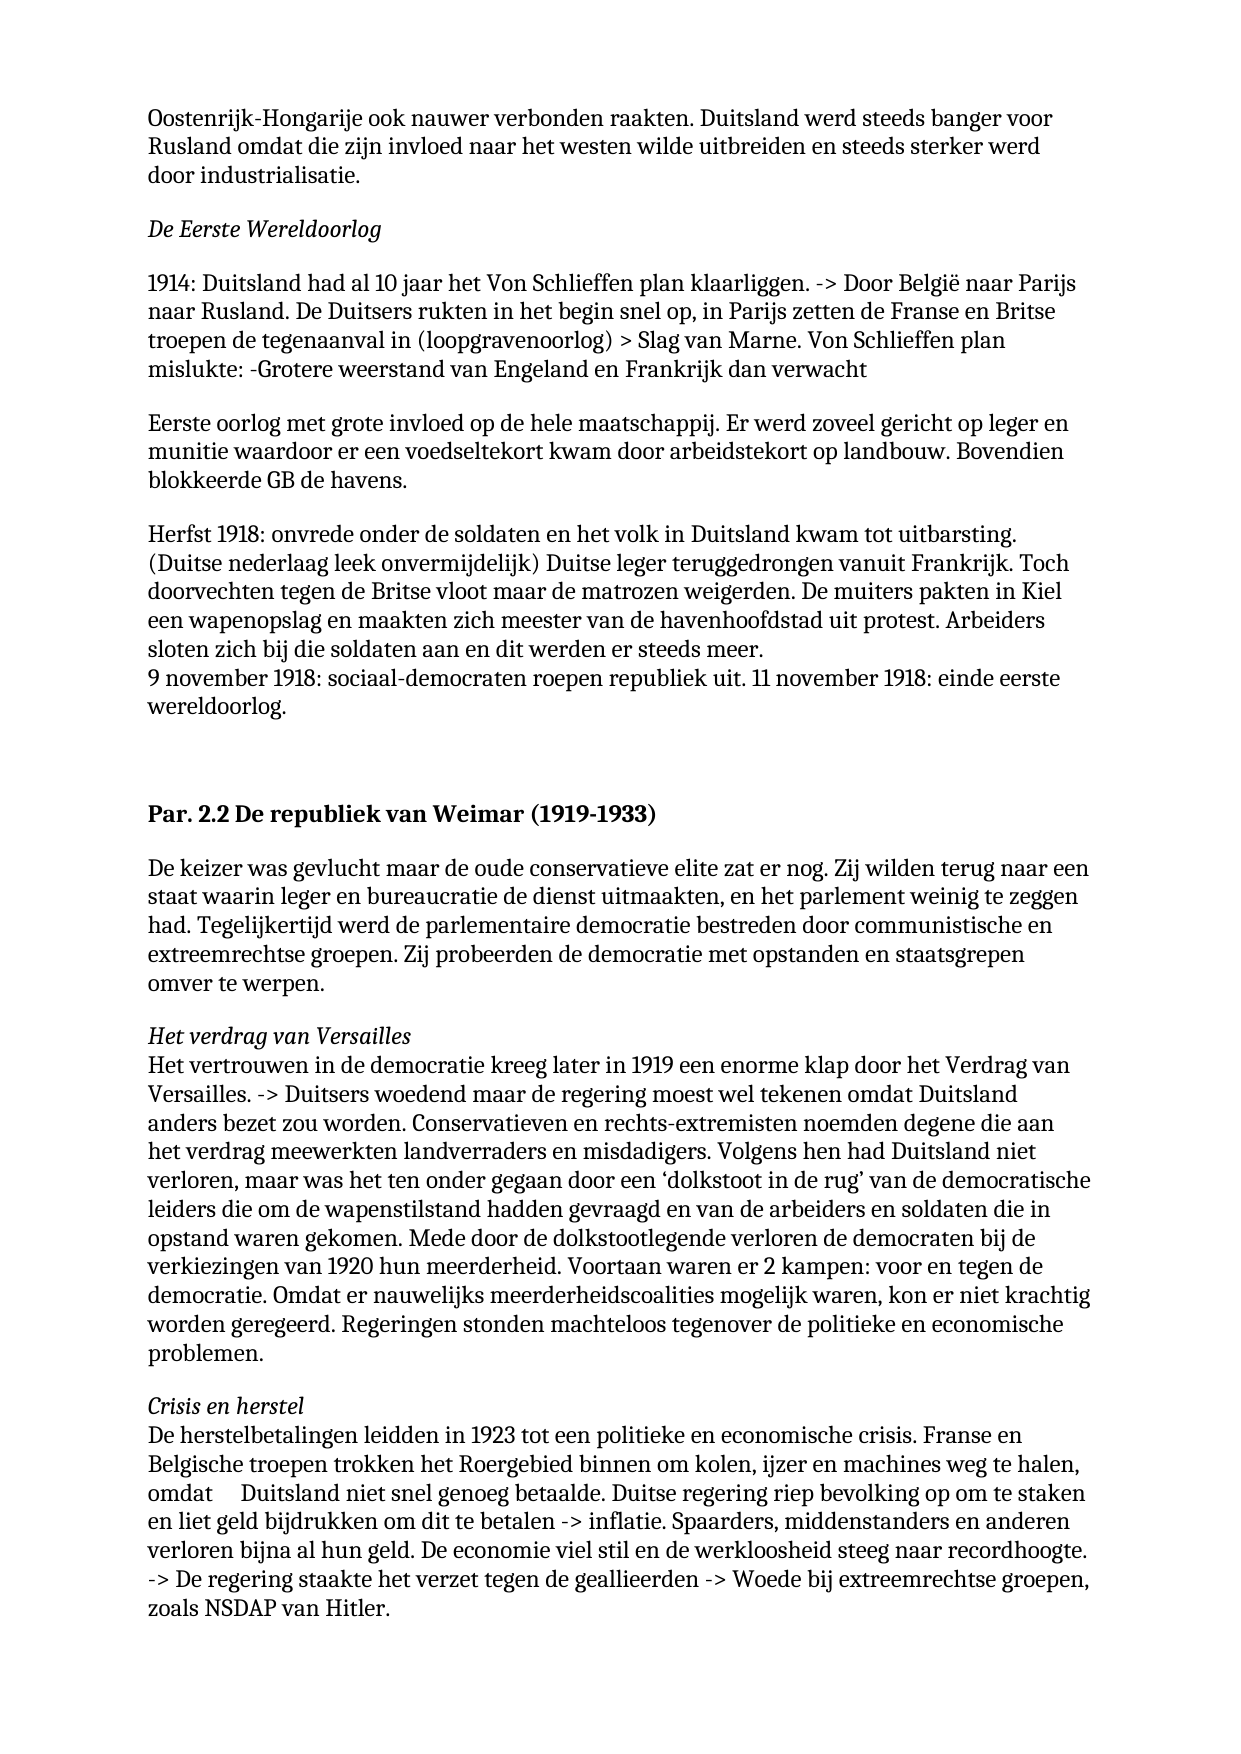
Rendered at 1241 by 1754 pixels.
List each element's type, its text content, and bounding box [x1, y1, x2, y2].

text De keizer was gevlucht maar de oude conservatieve elite zat er nog. Zij wilden terug naar een staat waarin leger en bureaucratie de dienst uitmaakten, en het parlement weinig te zeggen had. Tegelijkertijd werd de parlementaire democratie bestreden door communistische en extreemrechtse groepen. Zij probeerden de democratie met opstanden en staatsgrepen omver te werpen. [148, 853, 1093, 997]
text 9 november 1918: sociaal-democraten roepen republiek uit. 11 november 1918: einde eerste wereldoorlog. [148, 663, 1093, 721]
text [148, 103, 1093, 190]
text Eerste oorlog met grote invloed op de hele maatschappij. Er werd zoveel gericht op leger en munitie waardoor er een voedseltekort kwam door arbeidstekort op landbouw. Bovendien blokkeerde GB de havens. [148, 408, 1093, 495]
text Herfst 1918: onvrede onder de soldaten en het volk in Duitsland kwam tot uitbarsting. (Duitse nederlaag leek onvermijdelijk) Duitse leger teruggedrongen vanuit Frankrijk. Toch doorvechten tegen de Britse vloot maar de matrozen weigerden. De muiters pakten in Kiel een wapenopslag en maakten zich meester van de havenhoofdstad uit protest. Arbeiders sloten zich bij die soldaten aan en dit werden er steeds meer. [148, 520, 1093, 663]
text Het verdrag van Versailles Het vertrouwen in de democratie kreeg later in 1919 een enorme klap door het Verdrag van Versailles. -> Duitsers woedend maar de regering moest wel tekenen omdat Duitsland anders bezet zou worden. Conservatieven en rechts-extremisten noemden degene die aan het verdrag meewerkten landverraders en misdadigers. Volgens hen had Duitsland niet verloren, maar was het ten onder gegaan door een ‘dolkstoot in de rug’ van de democratische leiders die om de wapenstilstand hadden gevraagd en van de arbeiders en soldaten die in opstand waren gekomen. Mede door de dolkstootlegende verloren de democraten bij de verkiezingen van 1920 hun meerderheid. Voortaan waren er 2 kampen: voor en tegen de democratie. Omdat er nauwelijks meerderheidscoalities mogelijk waren, kon er niet krachtig worden geregeerd. Regeringen stonden machteloos tegenover de politieke en economische problemen. [148, 1022, 1093, 1367]
text De Eerste Wereldoorlog [148, 215, 1093, 243]
text 1914: Duitsland had al 10 jaar het Von Schlieffen plan klaarliggen. -> Door België naar Parijs naar Rusland. De Duitsers rukten in het begin snel op, in Parijs zetten de Franse en Britse troepen de tegenaanval in (loopgravenoorlog) > Slag van Marne. Von Schlieffen plan mislukte: -Grotere weerstand van Engeland en Frankrijk dan verwacht [148, 268, 1093, 383]
text Par. 2.2 De republiek van Weimar (1919-1933) [148, 800, 1093, 828]
text Crisis en herstel De herstelbetalingen leidden in 1923 tot een politieke en economische crisis. Franse en Belgische troepen trokken het Roergebied binnen om kolen, ijzer en machines weg te halen, omdat Duitsland niet snel genoeg betaalde. Duitse regering riep bevolking op om te staken en liet geld bijdrukken om dit te betalen -> inflatie. Spaarders, middenstanders en anderen verloren bijna al hun geld. De economie viel stil en de werkloosheid steeg naar recordhoogte. -> De regering staakte het verzet tegen de geallieerden -> Woede bij extreemrechtse groepen, zoals NSDAP van Hitler. [148, 1392, 1093, 1622]
